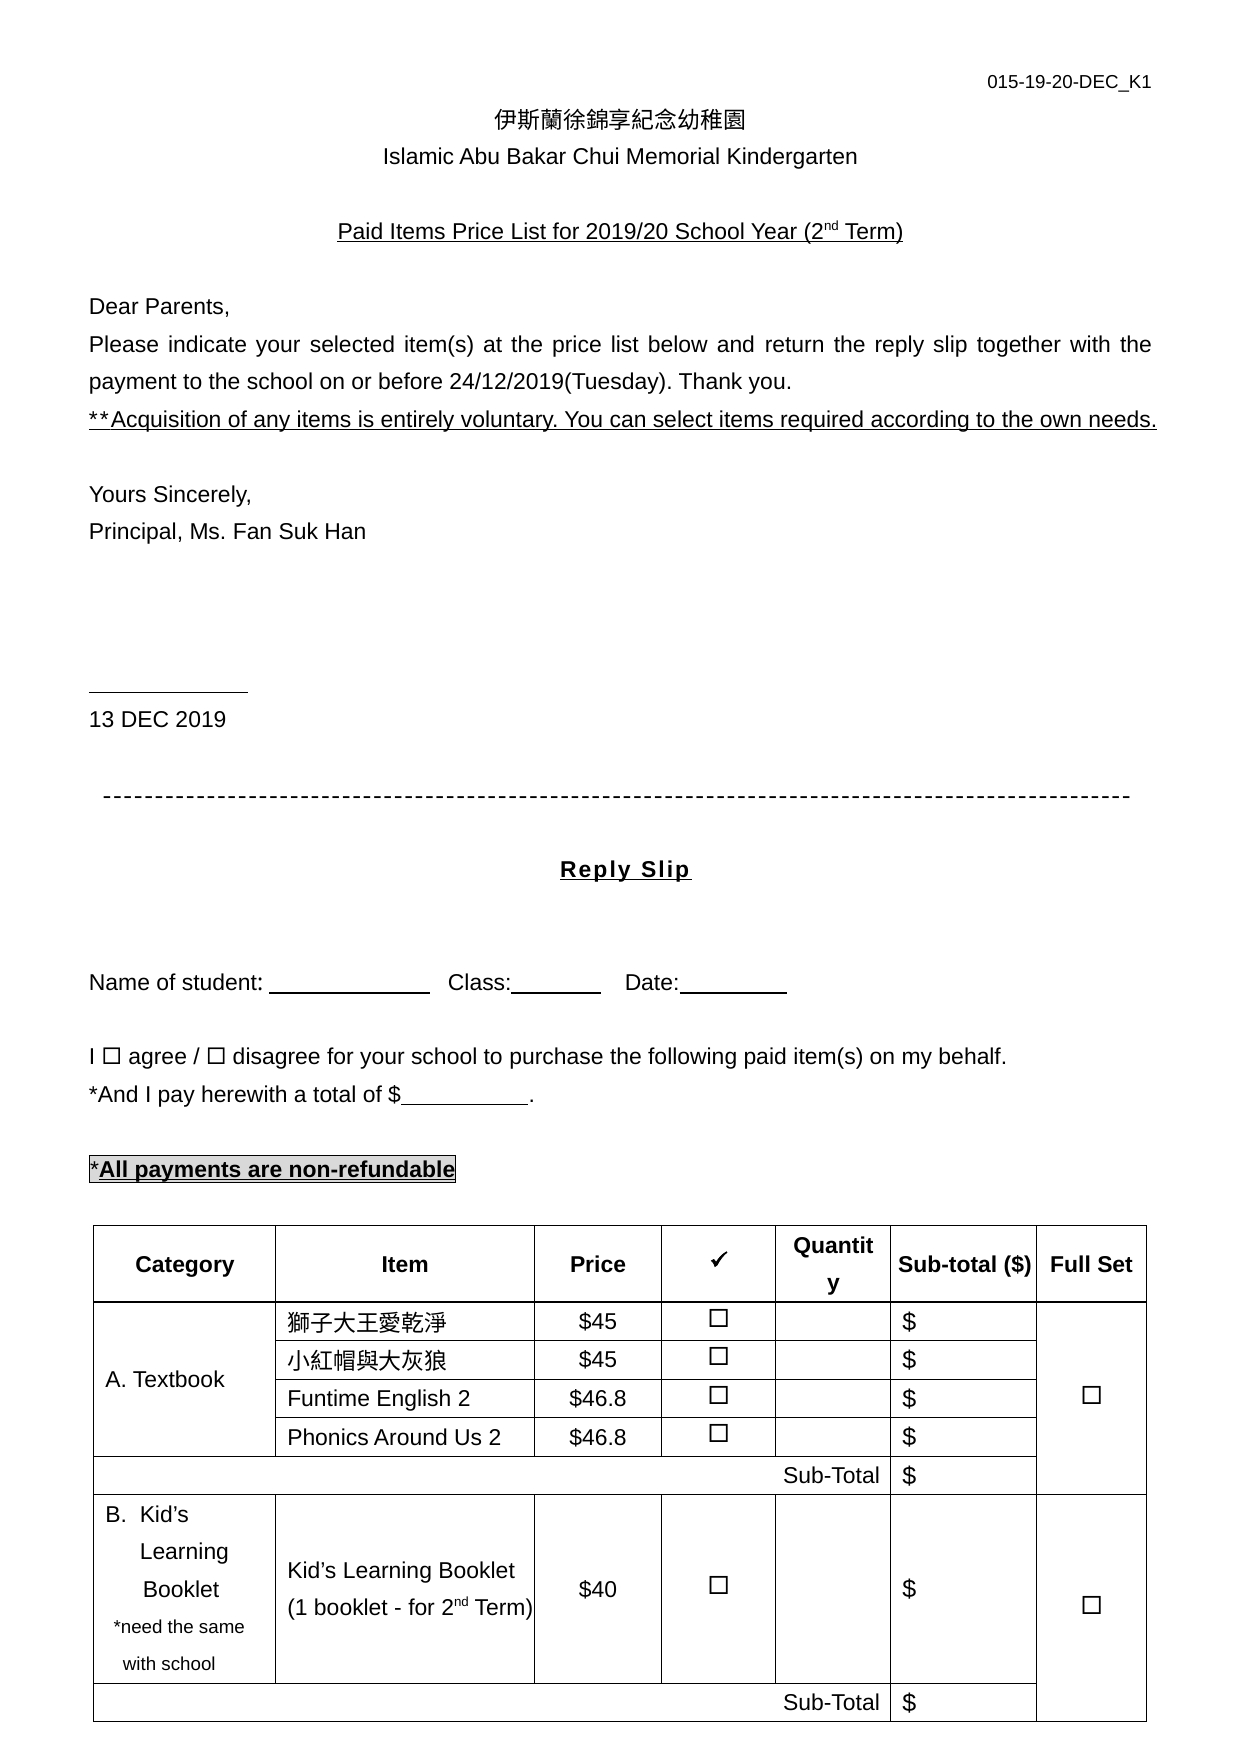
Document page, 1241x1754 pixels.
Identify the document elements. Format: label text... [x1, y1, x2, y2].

table_cell [662, 1380, 775, 1417]
text *And I pay herewith a total of $ . [89, 1075, 1152, 1113]
table_cell $40 [535, 1495, 661, 1683]
table_cell [776, 1380, 890, 1417]
table_cell $ [891, 1457, 1036, 1494]
table_header [662, 1226, 775, 1301]
table_cell [776, 1418, 890, 1456]
text Islamic Abu Bakar Chui Memorial Kindergarten [89, 138, 1152, 175]
table_cell B. Kid’s Learning Booklet *need the same with school [94, 1495, 275, 1683]
table_cell [662, 1495, 775, 1683]
table_header Quantity [776, 1226, 890, 1301]
table_header Category [94, 1226, 275, 1301]
table_cell $ [891, 1495, 1036, 1683]
table_cell Kid’s Learning Booklet (1 booklet - for 2nd Term) [276, 1495, 534, 1683]
text 13 DEC 2019 [89, 700, 1152, 738]
table_header Price [535, 1226, 661, 1301]
table_cell 小紅帽與大灰狼 [276, 1341, 534, 1378]
text I agree / disagree for your school to purchase the following paid item(s) on my behalf. [89, 1038, 1152, 1075]
text --------------------------------------------------------------------------------------------------- [30, 775, 1196, 813]
table_cell [1037, 1303, 1146, 1494]
table_cell $ [891, 1303, 1036, 1340]
table_cell [1037, 1495, 1146, 1721]
table_cell $ [891, 1380, 1036, 1417]
text 015-19-20-DEC_K1 [89, 63, 1152, 100]
table_cell [662, 1341, 775, 1378]
text *All payments are non-refundable [89, 1150, 1152, 1188]
text 伊斯蘭徐錦享紀念幼稚園 [89, 100, 1152, 138]
table_cell [776, 1341, 890, 1378]
text **Acquisition of any items is entirely voluntary. You can select items required according to the own needs. [89, 400, 1162, 438]
text Yours Sincerely, [89, 475, 1152, 513]
text Principal, Ms. Fan Suk Han [89, 513, 1152, 550]
table_cell $46.8 [535, 1418, 661, 1456]
text Dear Parents, [89, 288, 1152, 325]
text Reply Slip [89, 850, 1152, 888]
table_cell $46.8 [535, 1380, 661, 1417]
table_cell $ [891, 1418, 1036, 1456]
text Please indicate your selected item(s) at the price list below and return the reply slip together with the payment to the school on or before 24/12/2019(Tuesday). Thank you. [89, 325, 1152, 400]
table_cell $ [891, 1684, 1036, 1721]
table_cell [662, 1303, 775, 1340]
table_cell Funtime English 2 [276, 1380, 534, 1417]
table_header Item [276, 1226, 534, 1301]
table_cell Sub-Total [94, 1457, 890, 1494]
table_cell [776, 1495, 890, 1683]
table_cell [776, 1303, 890, 1340]
text Name of student: Class: Date: [89, 963, 1152, 1000]
table_cell 獅子大王愛乾淨 [276, 1303, 534, 1340]
text Paid Items Price List for 2019/20 School Year (2nd Term) [89, 213, 1152, 250]
table_header Full Set [1037, 1226, 1146, 1301]
table_cell Sub-Total [94, 1684, 890, 1721]
table_cell $45 [535, 1341, 661, 1378]
table_header Sub-total ($) [891, 1226, 1036, 1301]
table_cell A. Textbook [94, 1303, 275, 1456]
table_cell Phonics Around Us 2 [276, 1418, 534, 1456]
table_cell [662, 1418, 775, 1456]
table_cell $45 [535, 1303, 661, 1340]
table_cell $ [891, 1341, 1036, 1378]
